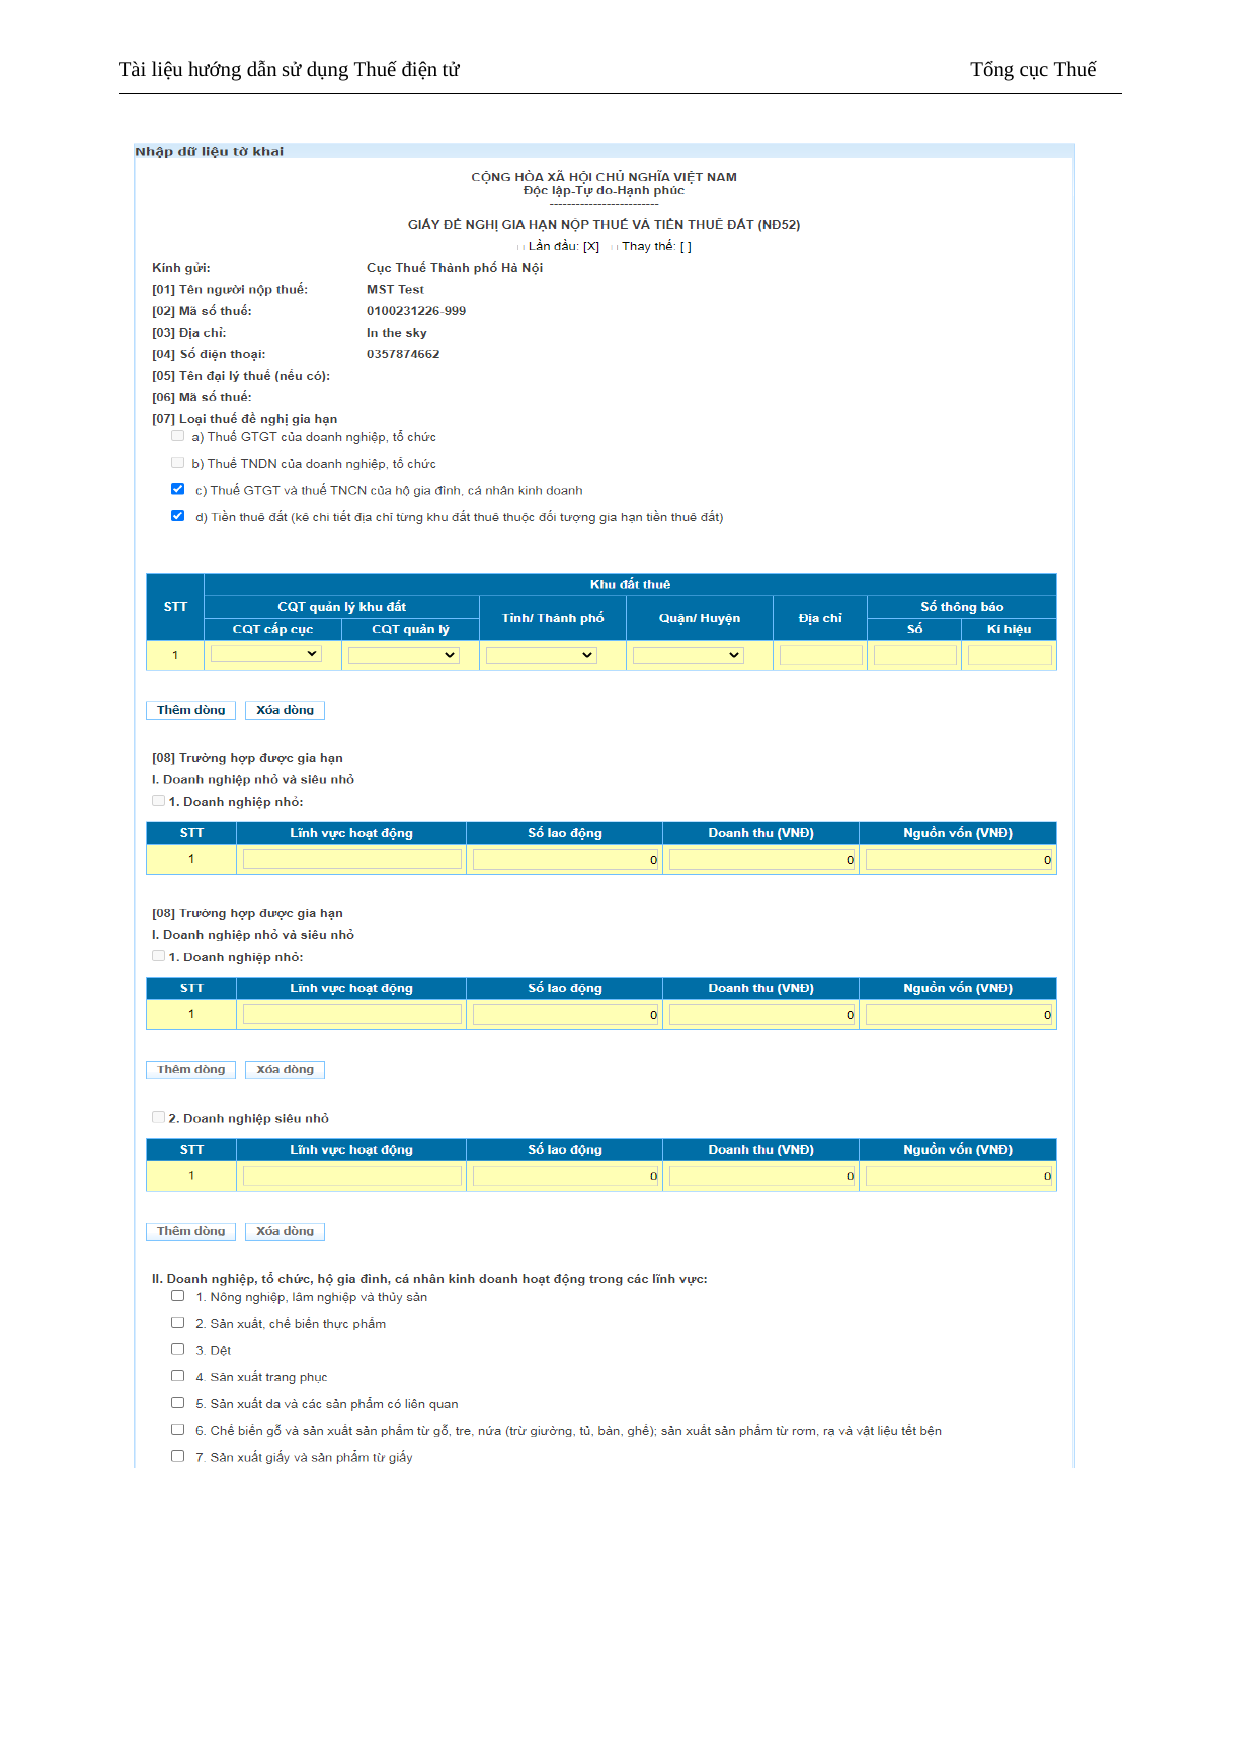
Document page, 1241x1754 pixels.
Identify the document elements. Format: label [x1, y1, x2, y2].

picture [118, 118, 1089, 1468]
